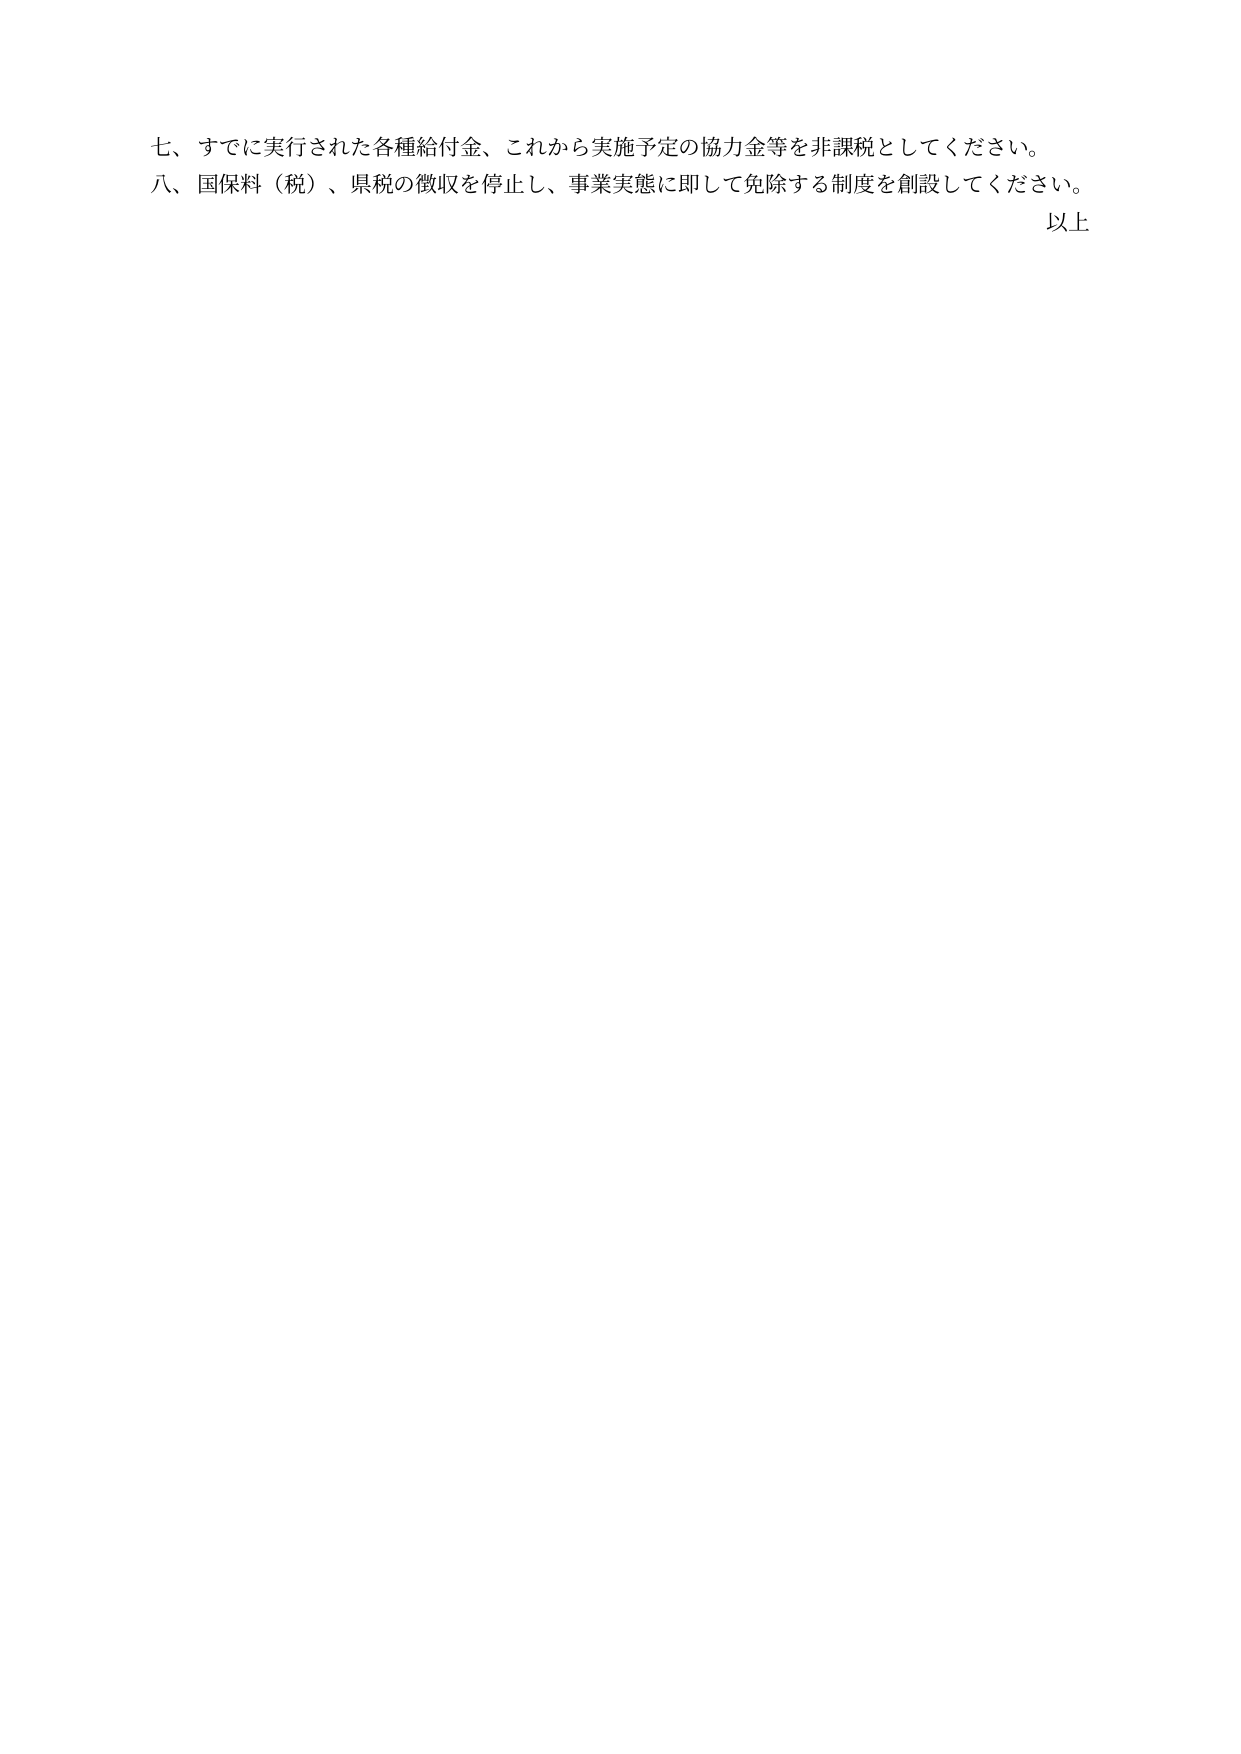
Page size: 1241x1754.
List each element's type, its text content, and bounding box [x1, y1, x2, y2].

list 国保料（税）、県税の徴収を停止し、事業実態に即して免除する制度を創設してください。 [150, 164, 1090, 202]
list すでに実行された各種給付金、これから実施予定の協力金等を非課税としてください。 [150, 127, 1090, 164]
text 以上 [150, 202, 1090, 239]
